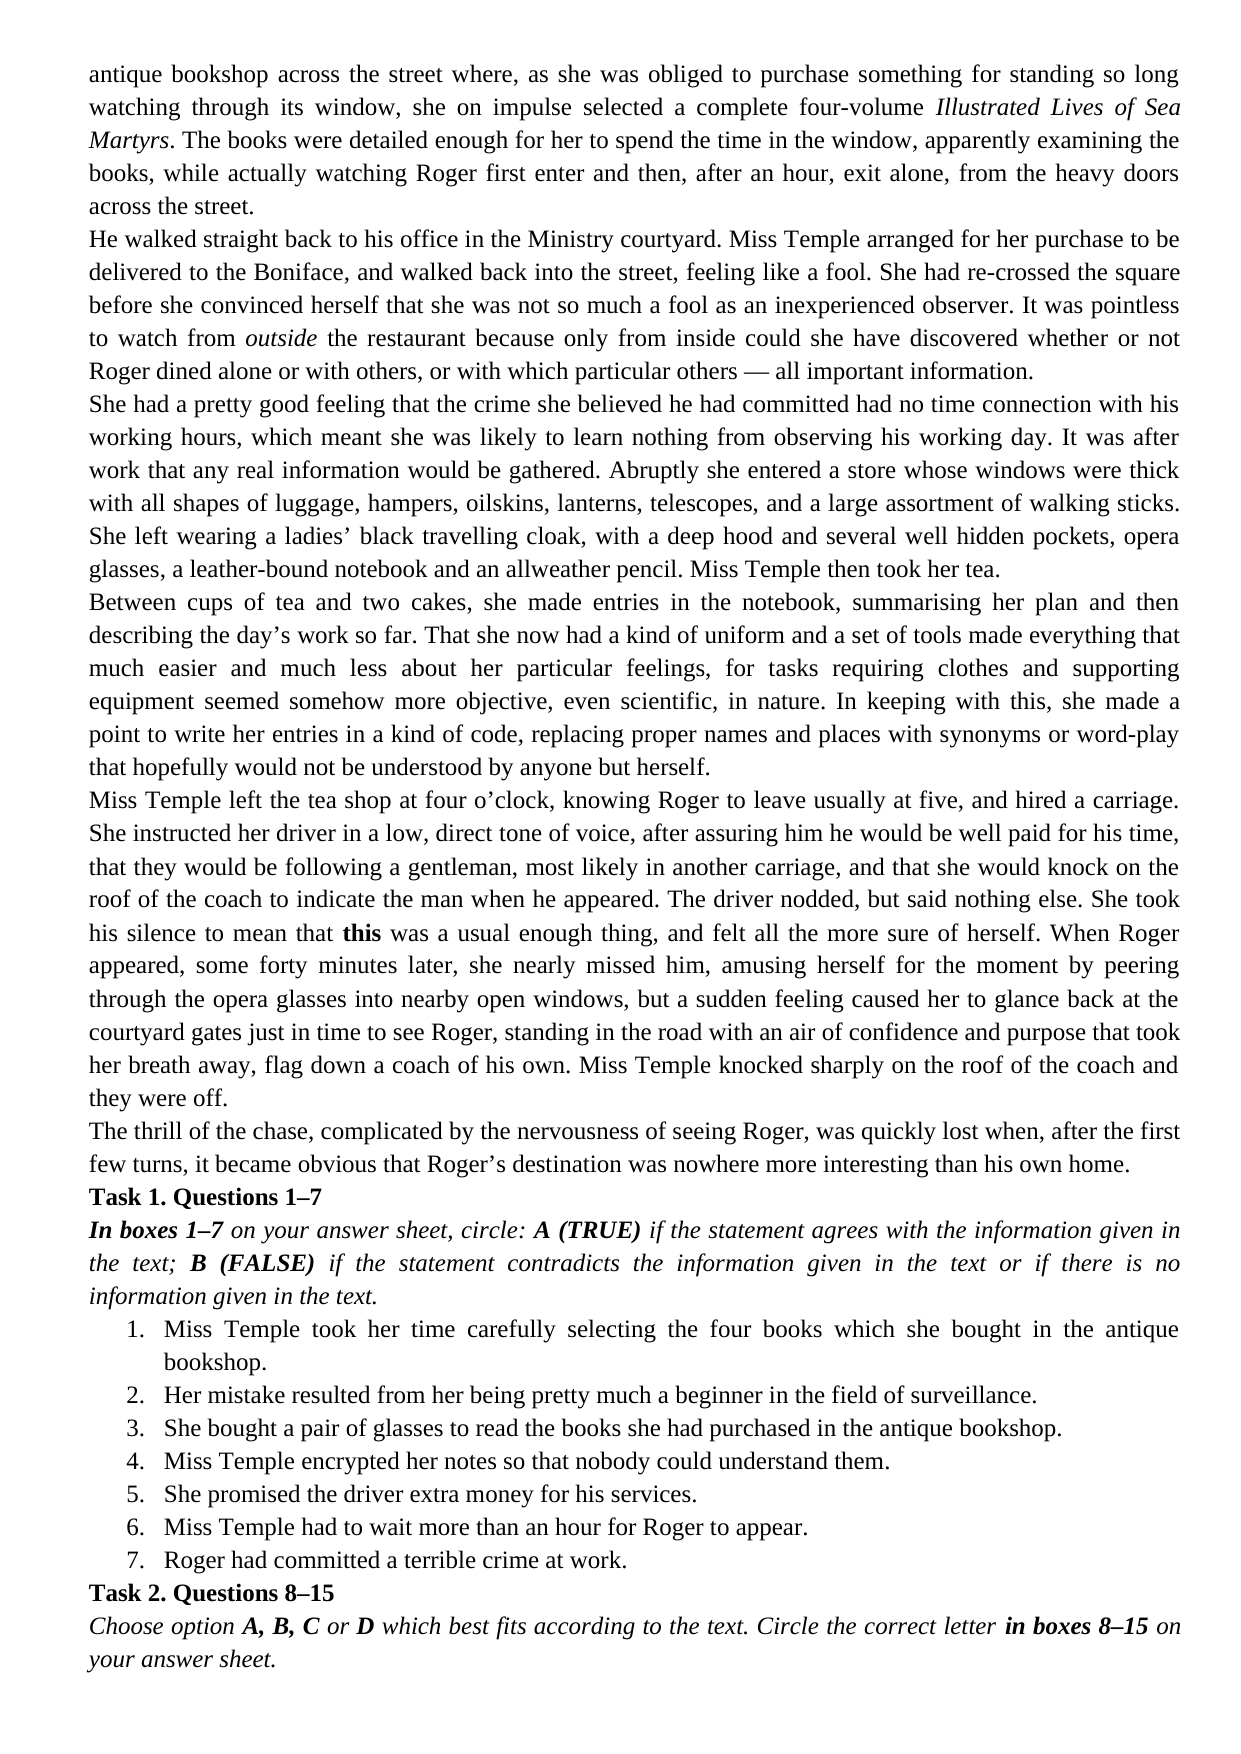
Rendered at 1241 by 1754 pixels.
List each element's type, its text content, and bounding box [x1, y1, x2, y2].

text In boxes 1–7 on your answer sheet, circle: A (TRUE) if the statement agrees with the information given in the text; B (FALSE) if the statement contradicts the information given in the text or if there is no information given in the text. [89, 1215, 1181, 1309]
text The thrill of the chase, complicated by the nervousness of seeing Roger, was quickly lost when, after the first few turns, it became obvious that Roger’s destination was nowhere more interesting than his own home. [89, 1116, 1181, 1177]
list Roger had committed a terrible crime at work. [126, 1545, 1181, 1574]
text Task 1. Questions 1–7 [89, 1182, 1181, 1211]
text Task 2. Questions 8–15 [89, 1578, 1181, 1607]
list She bought a pair of glasses to read the books she had purchased in the antique bookshop. [126, 1413, 1181, 1442]
text Miss Temple left the tea shop at four o’clock, knowing Roger to leave usually at five, and hired a carriage. She instructed her driver in a low, direct tone of voice, after assuring him he would be well paid for his time, that they would be following a gentleman, most likely in another carriage, and that she would knock on the roof of the coach to indicate the man when he appeared. The driver nodded, but said nothing else. She took his silence to mean that this was a usual enough thing, and felt all the more sure of herself. When Roger appeared, some forty minutes later, she nearly missed him, amusing herself for the moment by peering through the opera glasses into nearby open windows, but a sudden feeling caused her to glance back at the courtyard gates just in time to see Roger, standing in the road with an air of confidence and purpose that took her breath away, flag down a coach of his own. Miss Temple knocked sharply on the roof of the coach and they were off. [89, 786, 1181, 1111]
list Her mistake resulted from her being pretty much a beginner in the field of surveillance. [126, 1380, 1181, 1409]
list Miss Temple encrypted her notes so that nobody could understand them. [126, 1446, 1181, 1475]
list Miss Temple took her time carefully selecting the four books which she bought in the antique bookshop. [126, 1314, 1181, 1376]
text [89, 59, 1181, 220]
text Choose option A, B, C or D which best fits according to the text. Circle the correct letter in boxes 8–15 on your answer sheet. [89, 1611, 1181, 1673]
text He walked straight back to his office in the Ministry courtyard. Miss Temple arranged for her purchase to be delivered to the Boniface, and walked back into the street, feeling like a fool. She had re-crossed the square before she convinced herself that she was not so much a fool as an inexperienced observer. It was pointless to watch from outside the restaurant because only from inside could she have discovered whether or not Roger dined alone or with others, or with which particular others — all important information. [89, 224, 1181, 385]
text She had a pretty good feeling that the crime she believed he had committed had no time connection with his working hours, which meant she was likely to learn nothing from observing his working day. It was after work that any real information would be gathered. Abruptly she entered a store whose windows were thick with all shapes of luggage, hampers, oilskins, lanterns, telescopes, and a large assortment of walking sticks. She left wearing a ladies’ black travelling cloak, with a deep hood and several well hidden pockets, opera glasses, a leather-bound notebook and an allweather pencil. Miss Temple then took her tea. [89, 389, 1181, 583]
text Between cups of tea and two cakes, she made entries in the notebook, summarising her plan and then describing the day’s work so far. That she now had a kind of uniform and a set of tools made everything that much easier and much less about her particular feelings, for tasks requiring clothes and supporting equipment seemed somehow more objective, even scientific, in nature. In keeping with this, she made a point to write her entries in a kind of code, replacing proper names and places with synonyms or word-play that hopefully would not be understood by anyone but herself. [89, 587, 1181, 781]
list Miss Temple had to wait more than an hour for Roger to appear. [126, 1512, 1181, 1541]
list She promised the driver extra money for his services. [126, 1479, 1181, 1508]
